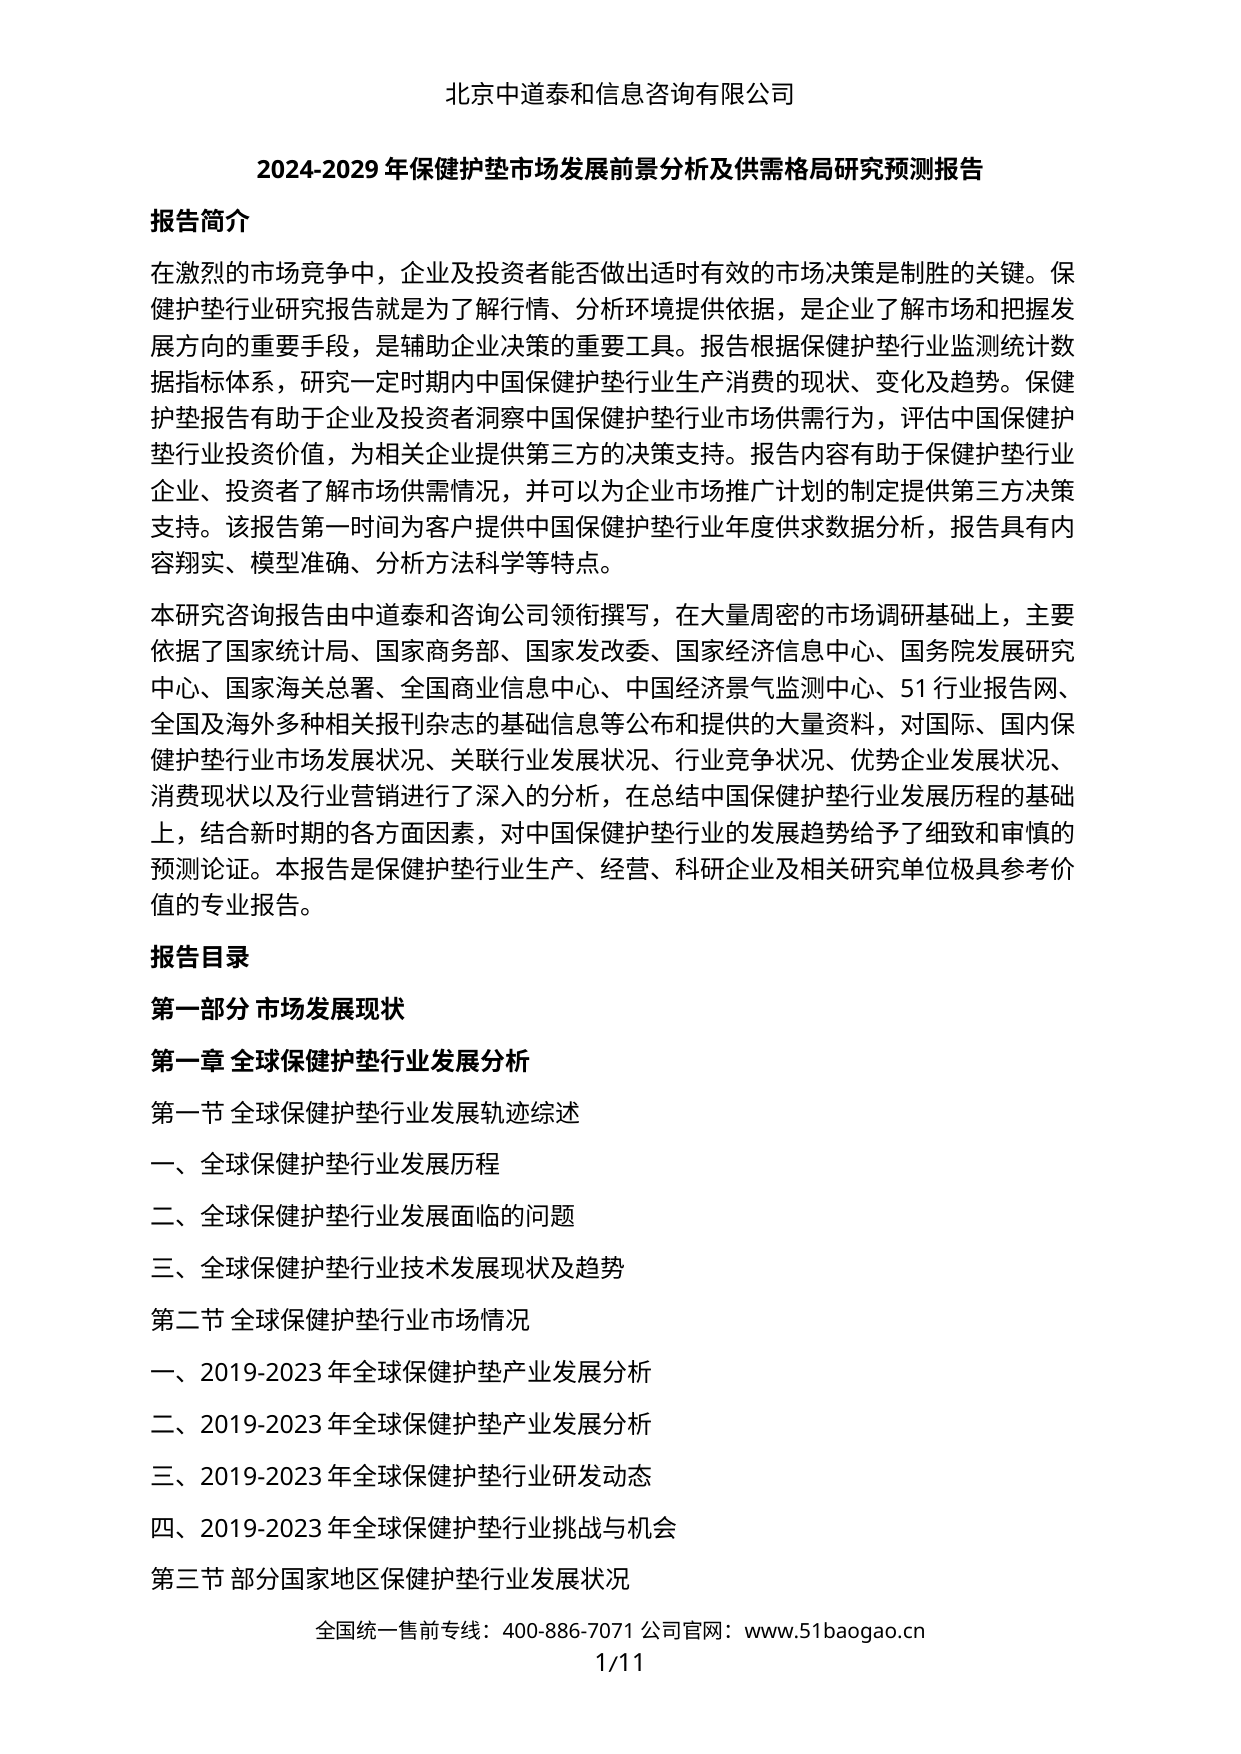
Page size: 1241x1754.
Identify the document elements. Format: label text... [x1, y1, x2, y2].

text 第一章 全球保健护垫行业发展分析 [150, 1041, 1090, 1077]
text 第二节 全球保健护垫行业市场情况 [150, 1301, 1090, 1337]
text 四、2019-2023年全球保健护垫行业挑战与机会 [150, 1508, 1090, 1544]
text 报告目录 [150, 937, 1090, 974]
text 2024-2029年保健护垫市场发展前景分析及供需格局研究预测报告 [150, 150, 1090, 186]
text 第一部分 市场发展现状 [150, 989, 1090, 1026]
text 一、2019-2023年全球保健护垫产业发展分析 [150, 1352, 1090, 1389]
text 三、全球保健护垫行业技术发展现状及趋势 [150, 1249, 1090, 1285]
text 二、2019-2023年全球保健护垫产业发展分析 [150, 1404, 1090, 1441]
text 第三节 部分国家地区保健护垫行业发展状况 [150, 1560, 1090, 1596]
text 第一节 全球保健护垫行业发展轨迹综述 [150, 1093, 1090, 1129]
text 二、全球保健护垫行业发展面临的问题 [150, 1197, 1090, 1233]
text 一、全球保健护垫行业发展历程 [150, 1145, 1090, 1181]
text 报告简介 [150, 202, 1090, 238]
text 在激烈的市场竞争中，企业及投资者能否做出适时有效的市场决策是制胜的关键。保健护垫行业研究报告就是为了解行情、分析环境提供依据，是企业了解市场和把握发展方向的重要手段，是辅助企业决策的重要工具。报告根据保健护垫行业监测统计数据指标体系，研究一定时期内中国保健护垫行业生产消费的现状、变化及趋势。保健护垫报告有助于企业及投资者洞察中国保健护垫行业市场供需行为，评估中国保健护垫行业投资价值，为相关企业提供第三方的决策支持。报告内容有助于保健护垫行业企业、投资者了解市场供需情况，并可以为企业市场推广计划的制定提供第三方决策支持。该报告第一时间为客户提供中国保健护垫行业年度供求数据分析，报告具有内容翔实、模型准确、分析方法科学等特点。 [150, 254, 1090, 580]
text 本研究咨询报告由中道泰和咨询公司领衔撰写，在大量周密的市场调研基础上，主要依据了国家统计局、国家商务部、国家发改委、国家经济信息中心、国务院发展研究中心、国家海关总署、全国商业信息中心、中国经济景气监测中心、51行业报告网、全国及海外多种相关报刊杂志的基础信息等公布和提供的大量资料，对国际、国内保健护垫行业市场发展状况、关联行业发展状况、行业竞争状况、优势企业发展状况、消费现状以及行业营销进行了深入的分析，在总结中国保健护垫行业发展历程的基础上，结合新时期的各方面因素，对中国保健护垫行业的发展趋势给予了细致和审慎的预测论证。本报告是保健护垫行业生产、经营、科研企业及相关研究单位极具参考价值的专业报告。 [150, 596, 1090, 922]
text 三、2019-2023年全球保健护垫行业研发动态 [150, 1456, 1090, 1492]
